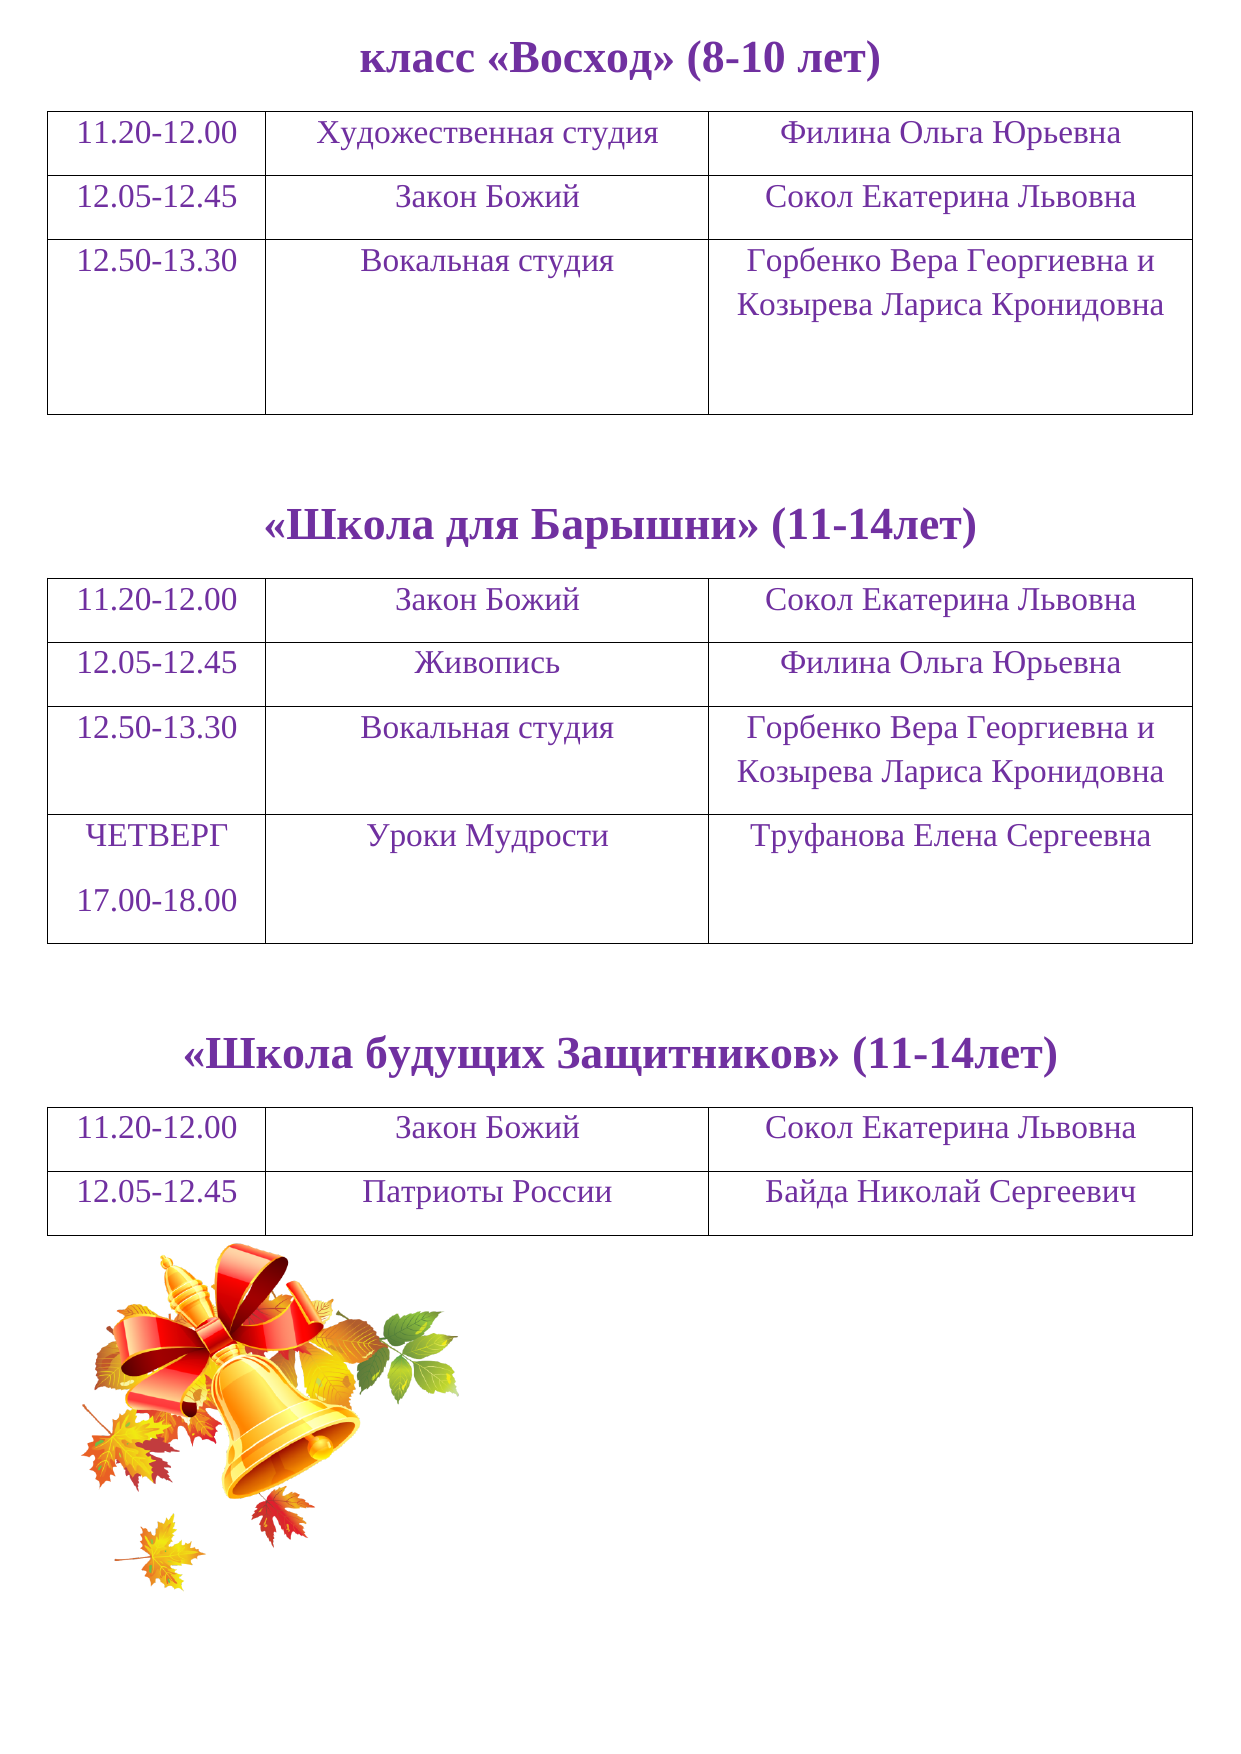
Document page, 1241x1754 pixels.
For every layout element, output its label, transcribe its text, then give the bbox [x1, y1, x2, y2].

table_cell 12.05-12.45 [48, 176, 265, 239]
table_header Филина Ольга Юрьевна [709, 112, 1192, 175]
table_header 11.20-12.00 [48, 579, 265, 642]
text «Школа будущих Защитников» (11-14лет) [59, 1025, 1181, 1078]
table_cell 12.05-12.45 [48, 1172, 265, 1235]
table_cell Живопись [266, 643, 708, 706]
table_cell Вокальная студия [266, 240, 708, 414]
table_cell Горбенко Вера Георгиевна и Козырева Лариса Кронидовна [709, 707, 1192, 814]
table_cell Уроки Мудрости [266, 815, 708, 943]
table_header Закон Божий [266, 1108, 708, 1171]
table_header Художественная студия [266, 112, 708, 175]
table_cell 12.50-13.30 [48, 707, 265, 814]
table_cell 12.50-13.30 [48, 240, 265, 414]
table_cell Вокальная студия [266, 707, 708, 814]
text «Школа для Барышни» (11-14лет) [59, 496, 1181, 549]
table_header Закон Божий [266, 579, 708, 642]
table_header 11.20-12.00 [48, 1108, 265, 1171]
table_cell 12.05-12.45 [48, 643, 265, 706]
table_header Сокол Екатерина Львовна [709, 579, 1192, 642]
table_cell Закон Божий [266, 176, 708, 239]
table_header Сокол Екатерина Львовна [709, 1108, 1192, 1171]
table_cell Сокол Екатерина Львовна [709, 176, 1192, 239]
table_cell Патриоты России [266, 1172, 708, 1235]
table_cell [709, 240, 1192, 414]
table_cell Байда Николай Сергеевич [709, 1172, 1192, 1235]
picture [59, 1235, 495, 1592]
table_cell Труфанова Елена Сергеевна [709, 815, 1192, 943]
table_header 11.20-12.00 [48, 112, 265, 175]
text класс «Восход» (8-10 лет) [59, 29, 1181, 82]
table_cell Филина Ольга Юрьевна [709, 643, 1192, 706]
table_cell ЧЕТВЕРГ 17.00-18.00 [48, 815, 265, 943]
